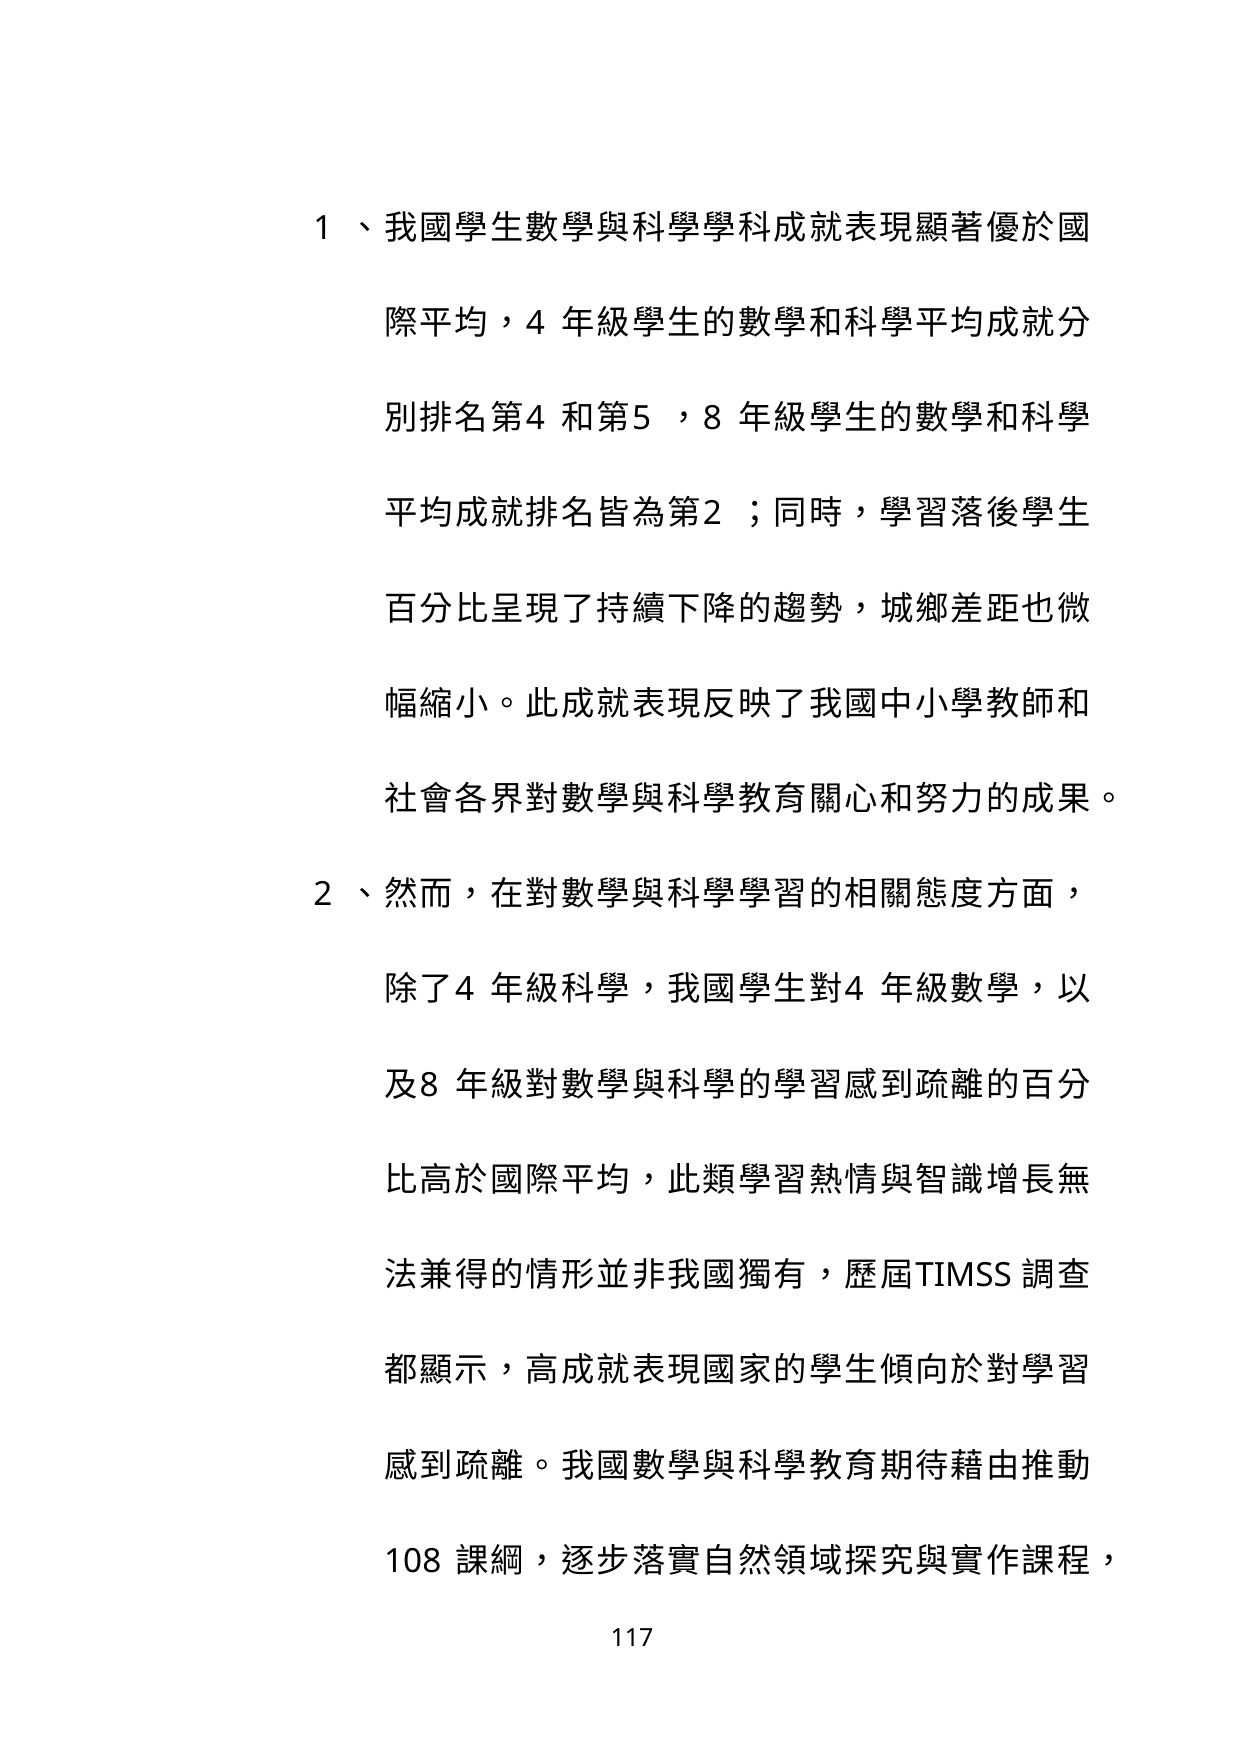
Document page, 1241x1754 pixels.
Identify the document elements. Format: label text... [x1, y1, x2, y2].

subtitle 我國學生數學與科學學科成就表現顯著優於國際平均，4年級學生的數學和科學平均成就分別排名第4和第5，8年級學生的數學和科學平均成就排名皆為第2；同時，學習落後學生百分比呈現了持續下降的趨勢，城鄉差距也微幅縮小。此成就表現反映了我國中小學教師和社會各界對數學與科學教育關心和努力的成果。 [296, 177, 1092, 844]
